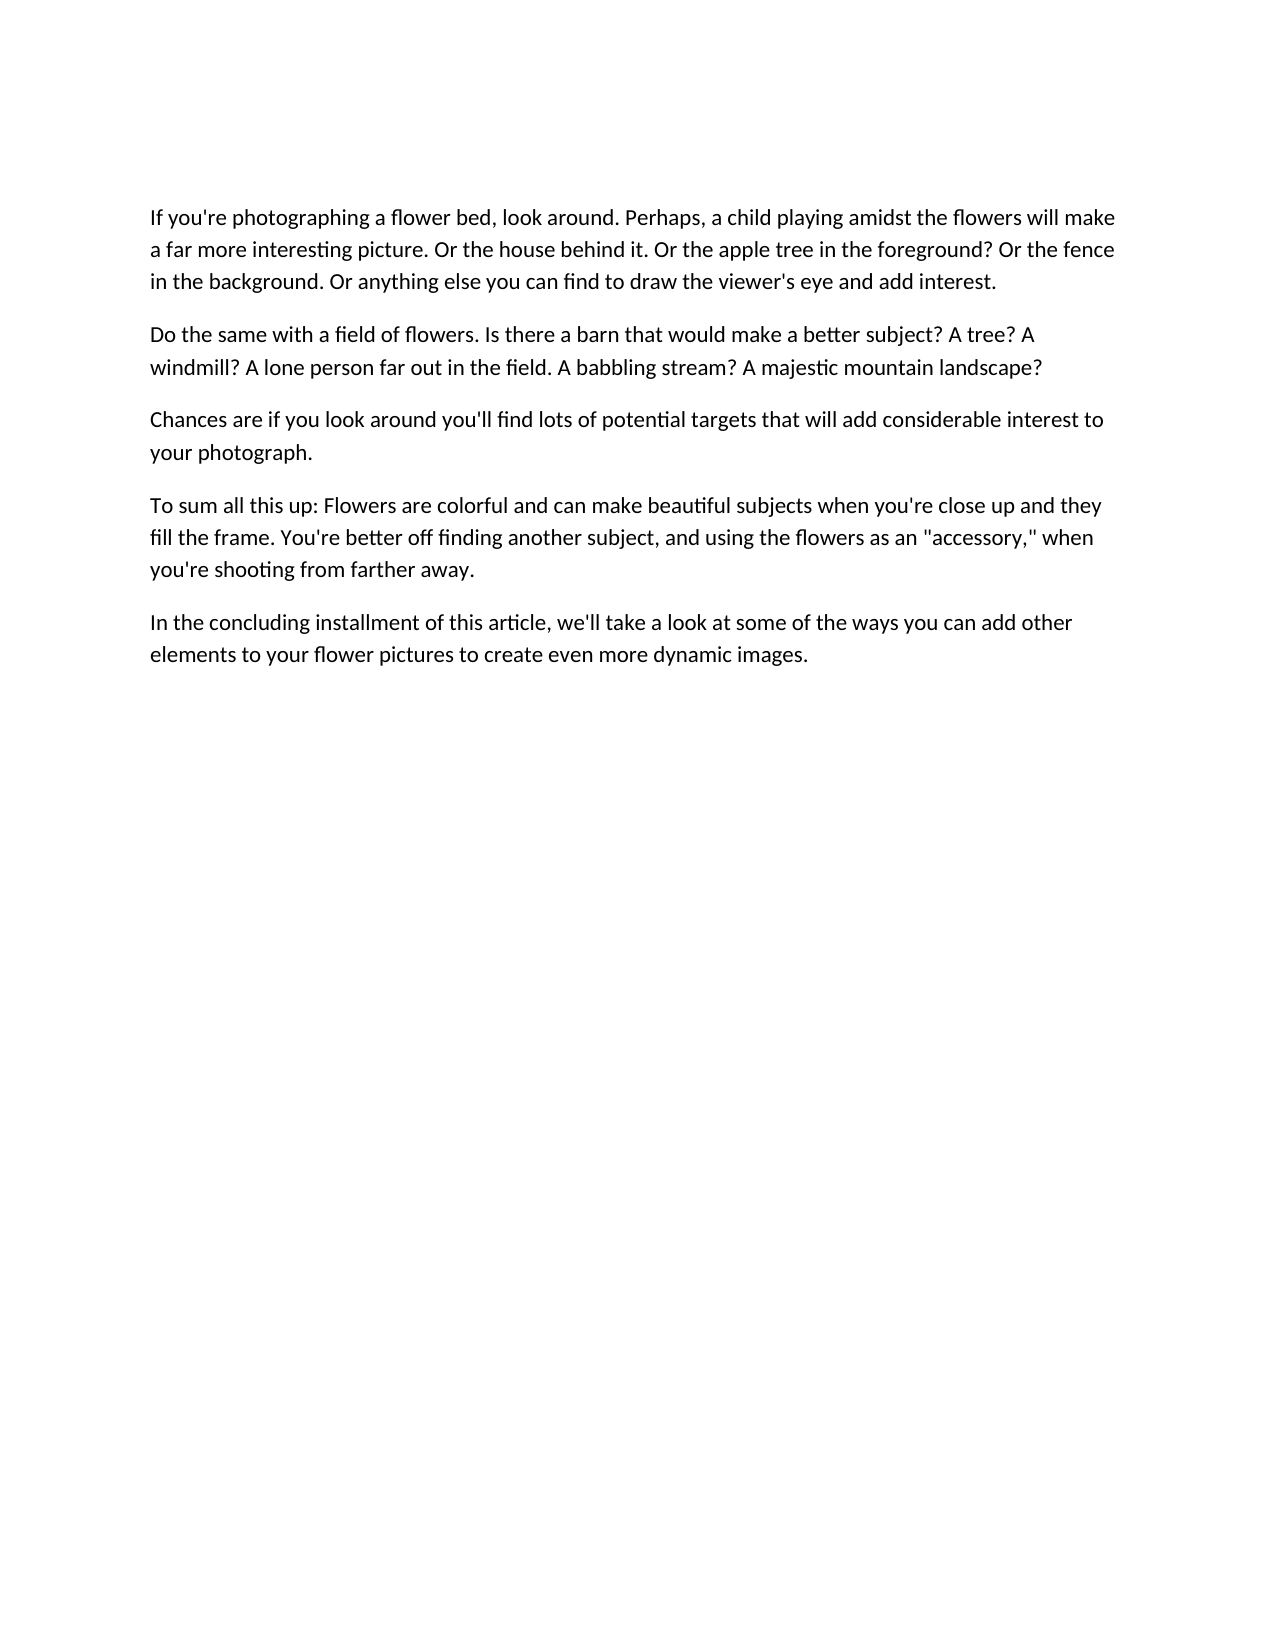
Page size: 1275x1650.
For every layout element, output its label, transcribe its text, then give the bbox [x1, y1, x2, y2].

text Chances are if you look around you'll find lots of potential targets that will add considerable interest to your photograph. [150, 406, 1125, 466]
text If you're photographing a flower bed, look around. Perhaps, a child playing amidst the flowers will make a far more interesting picture. Or the house behind it. Or the apple tree in the foreground? Or the fence in the background. Or anything else you can find to draw the viewer's eye and add interest. [150, 203, 1125, 295]
text In the concluding installment of this article, we'll take a look at some of the ways you can add other elements to your flower pictures to create even more dynamic images. [150, 608, 1125, 668]
text Do the same with a field of flowers. Is there a barn that would make a better subject? A tree? A windmill? A lone person far out in the field. A babbling stream? A majestic mountain landscape? [150, 320, 1125, 381]
text To sum all this up: Flowers are colorful and can make beautiful subjects when you're close up and they fill the frame. You're better off finding another subject, and using the flowers as an "accessory," when you're shooting from farther away. [150, 491, 1125, 583]
